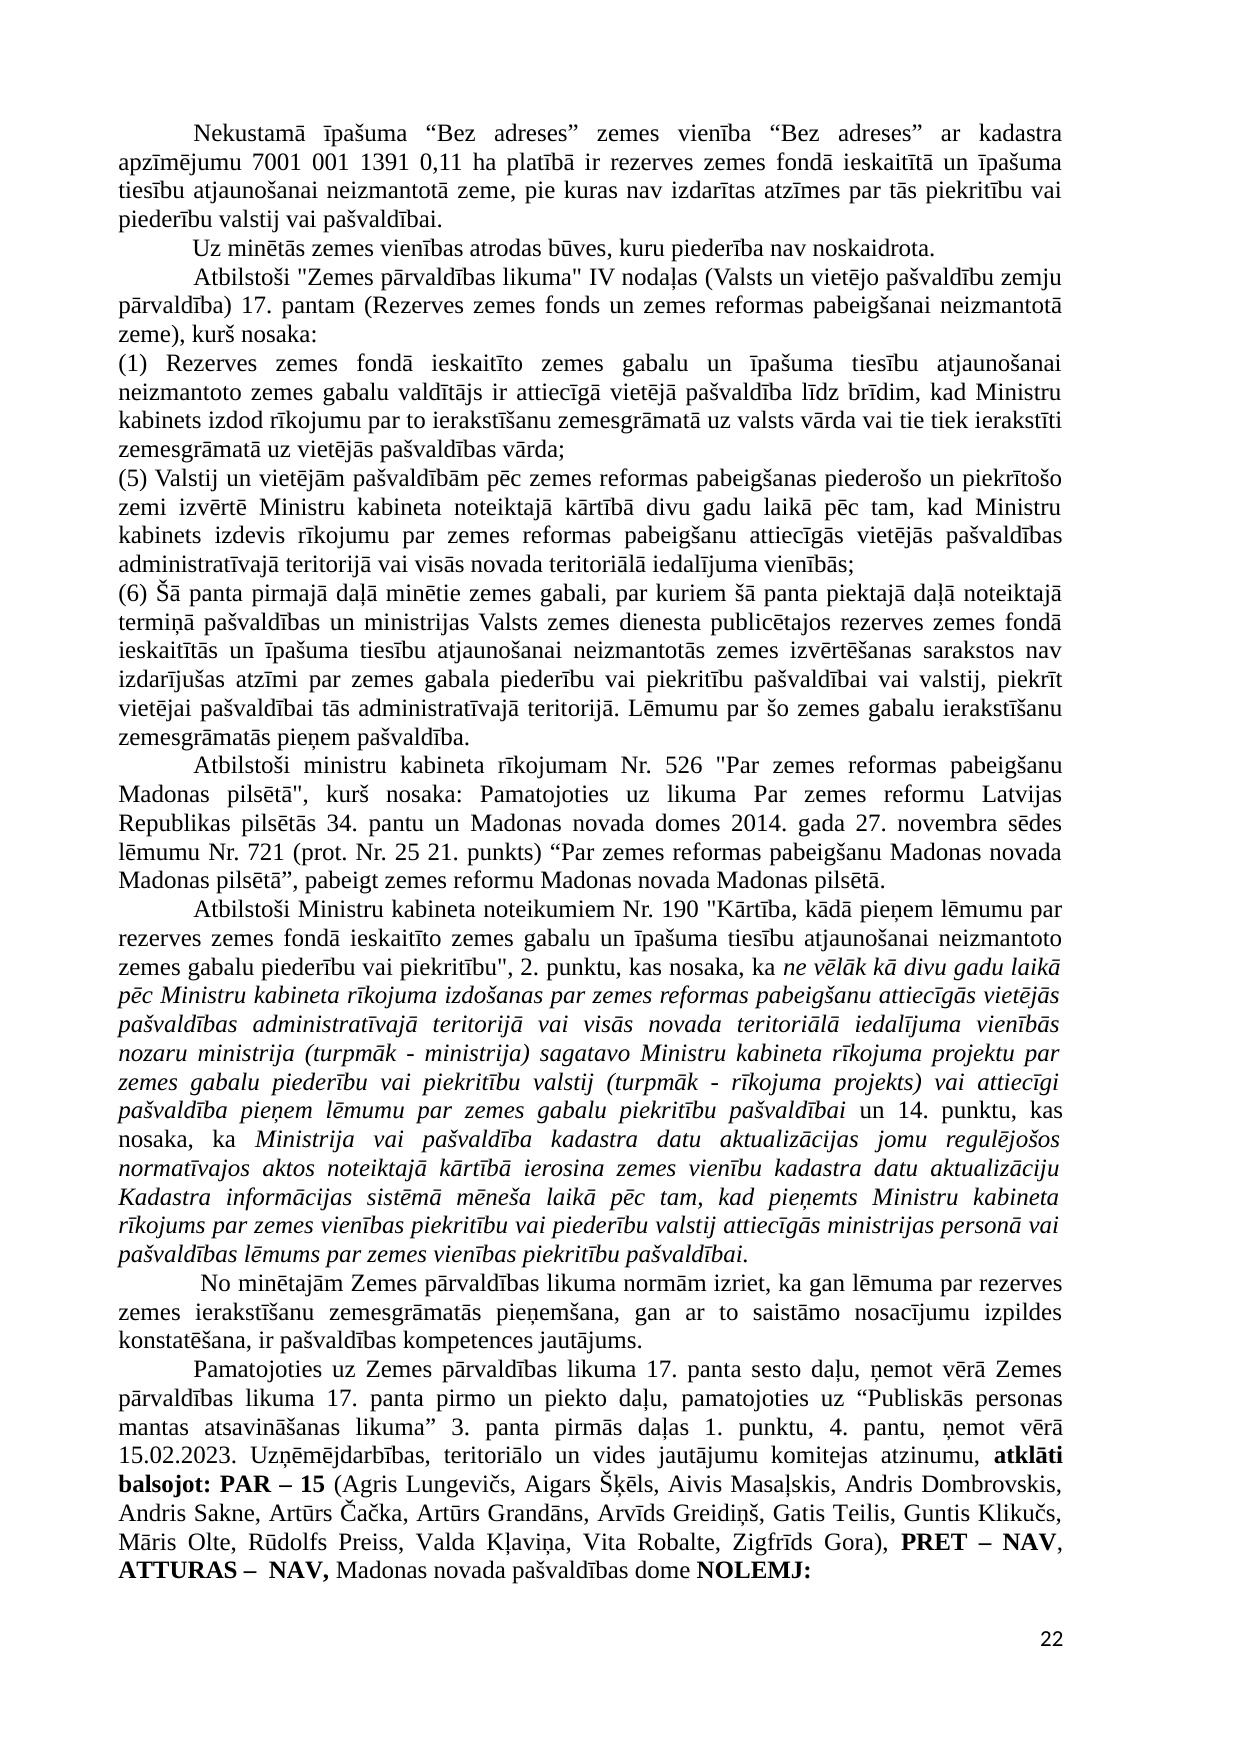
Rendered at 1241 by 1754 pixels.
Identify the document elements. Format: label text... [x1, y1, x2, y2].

text (1) Rezerves zemes fondā ieskaitīto zemes gabalu un īpašuma tiesību atjaunošanai neizmantoto zemes gabalu valdītājs ir attiecīgā vietējā pašvaldība līdz brīdim, kad Ministru kabinets izdod rīkojumu par to ierakstīšanu zemesgrāmatā uz valsts vārda vai tie tiek ierakstīti zemesgrāmatā uz vietējās pašvaldības vārda; [118, 348, 1063, 463]
text Atbilstoši ministru kabineta rīkojumam Nr. 526 "Par zemes reformas pabeigšanu Madonas pilsētā", kurš nosaka: Pamatojoties uz likuma Par zemes reformu Latvijas Republikas pilsētās 34. pantu un Madonas novada domes 2014. gada 27. novembra sēdes lēmumu Nr. 721 (prot. Nr. 25 21. punkts) “Par zemes reformas pabeigšanu Madonas novada Madonas pilsētā”, pabeigt zemes reformu Madonas novada Madonas pilsētā. [118, 751, 1063, 894]
text Nekustamā īpašuma “Bez adreses” zemes vienība “Bez adreses” ar kadastra apzīmējumu 7001 001 1391 0,11 ha platībā ir rezerves zemes fondā ieskaitītā un īpašuma tiesību atjaunošanai neizmantotā zeme, pie kuras nav izdarītas atzīmes par tās piekritību vai piederību valstij vai pašvaldībai. [118, 118, 1063, 233]
text Atbilstoši Ministru kabineta noteikumiem Nr. 190 "Kārtība, kādā pieņem lēmumu par rezerves zemes fondā ieskaitīto zemes gabalu un īpašuma tiesību atjaunošanai neizmantoto zemes gabalu piederību vai piekritību", 2. punktu, kas nosaka, ka ne vēlāk kā divu gadu laikā pēc Ministru kabineta rīkojuma izdošanas par zemes reformas pabeigšanu attiecīgās vietējās pašvaldības administratīvajā teritorijā vai visās novada teritoriālā iedalījuma vienībās nozaru ministrija (turpmāk - ministrija) sagatavo Ministru kabineta rīkojuma projektu par zemes gabalu piederību vai piekritību valstij (turpmāk - rīkojuma projekts) vai attiecīgi pašvaldība pieņem lēmumu par zemes gabalu piekritību pašvaldībai un 14. punktu, kas nosaka, ka Ministrija vai pašvaldība kadastra datu aktualizācijas jomu regulējošos normatīvajos aktos noteiktajā kārtībā ierosina zemes vienību kadastra datu aktualizāciju Kadastra informācijas sistēmā mēneša laikā pēc tam, kad pieņemts Ministru kabineta rīkojums par zemes vienības piekritību vai piederību valstij attiecīgās ministrijas personā vai pašvaldības lēmums par zemes vienības piekritību pašvaldībai. [118, 894, 1063, 1268]
text (5) Valstij un vietējām pašvaldībām pēc zemes reformas pabeigšanas piederošo un piekrītošo zemi izvērtē Ministru kabineta noteiktajā kārtībā divu gadu laikā pēc tam, kad Ministru kabinets izdevis rīkojumu par zemes reformas pabeigšanu attiecīgās vietējās pašvaldības administratīvajā teritorijā vai visās novada teritoriālā iedalījuma vienībās; [118, 463, 1063, 578]
text Atbilstoši "Zemes pārvaldības likuma" IV nodaļas (Valsts un vietējo pašvaldību zemju pārvaldība) 17. pantam (Rezerves zemes fonds un zemes reformas pabeigšanai neizmantotā zeme), kurš nosaka: [118, 262, 1063, 348]
text Uz minētās zemes vienības atrodas būves, kuru piederība nav noskaidrota. [118, 233, 1063, 262]
text Pamatojoties uz Zemes pārvaldības likuma 17. panta sesto daļu, ņemot vērā Zemes pārvaldības likuma 17. panta pirmo un piekto daļu, pamatojoties uz “Publiskās personas mantas atsavināšanas likuma” 3. panta pirmās daļas 1. punktu, 4. pantu, ņemot vērā 15.02.2023. Uzņēmējdarbības, teritoriālo un vides jautājumu komitejas atzinumu, atklāti balsojot: PAR – 15 (Agris Lungevičs, Aigars Šķēls, Aivis Masaļskis, Andris Dombrovskis, Andris Sakne, Artūrs Čačka, Artūrs Grandāns, Arvīds Greidiņš, Gatis Teilis, Guntis Klikučs, Māris Olte, Rūdolfs Preiss, Valda Kļaviņa, Vita Robalte, Zigfrīds Gora), PRET – NAV, ATTURAS – NAV, Madonas novada pašvaldības dome NOLEMJ: [118, 1354, 1063, 1584]
text No minētajām Zemes pārvaldības likuma normām izriet, ka gan lēmuma par rezerves zemes ierakstīšanu zemesgrāmatās pieņemšana, gan ar to saistāmo nosacījumu izpildes konstatēšana, ir pašvaldības kompetences jautājums. [118, 1268, 1063, 1354]
text (6) Šā panta pirmajā daļā minētie zemes gabali, par kuriem šā panta piektajā daļā noteiktajā termiņā pašvaldības un ministrijas Valsts zemes dienesta publicētajos rezerves zemes fondā ieskaitītās un īpašuma tiesību atjaunošanai neizmantotās zemes izvērtēšanas sarakstos nav izdarījušas atzīmi par zemes gabala piederību vai piekritību pašvaldībai vai valstij, piekrīt vietējai pašvaldībai tās administratīvajā teritorijā. Lēmumu par šo zemes gabalu ierakstīšanu zemesgrāmatās pieņem pašvaldība. [118, 578, 1063, 751]
